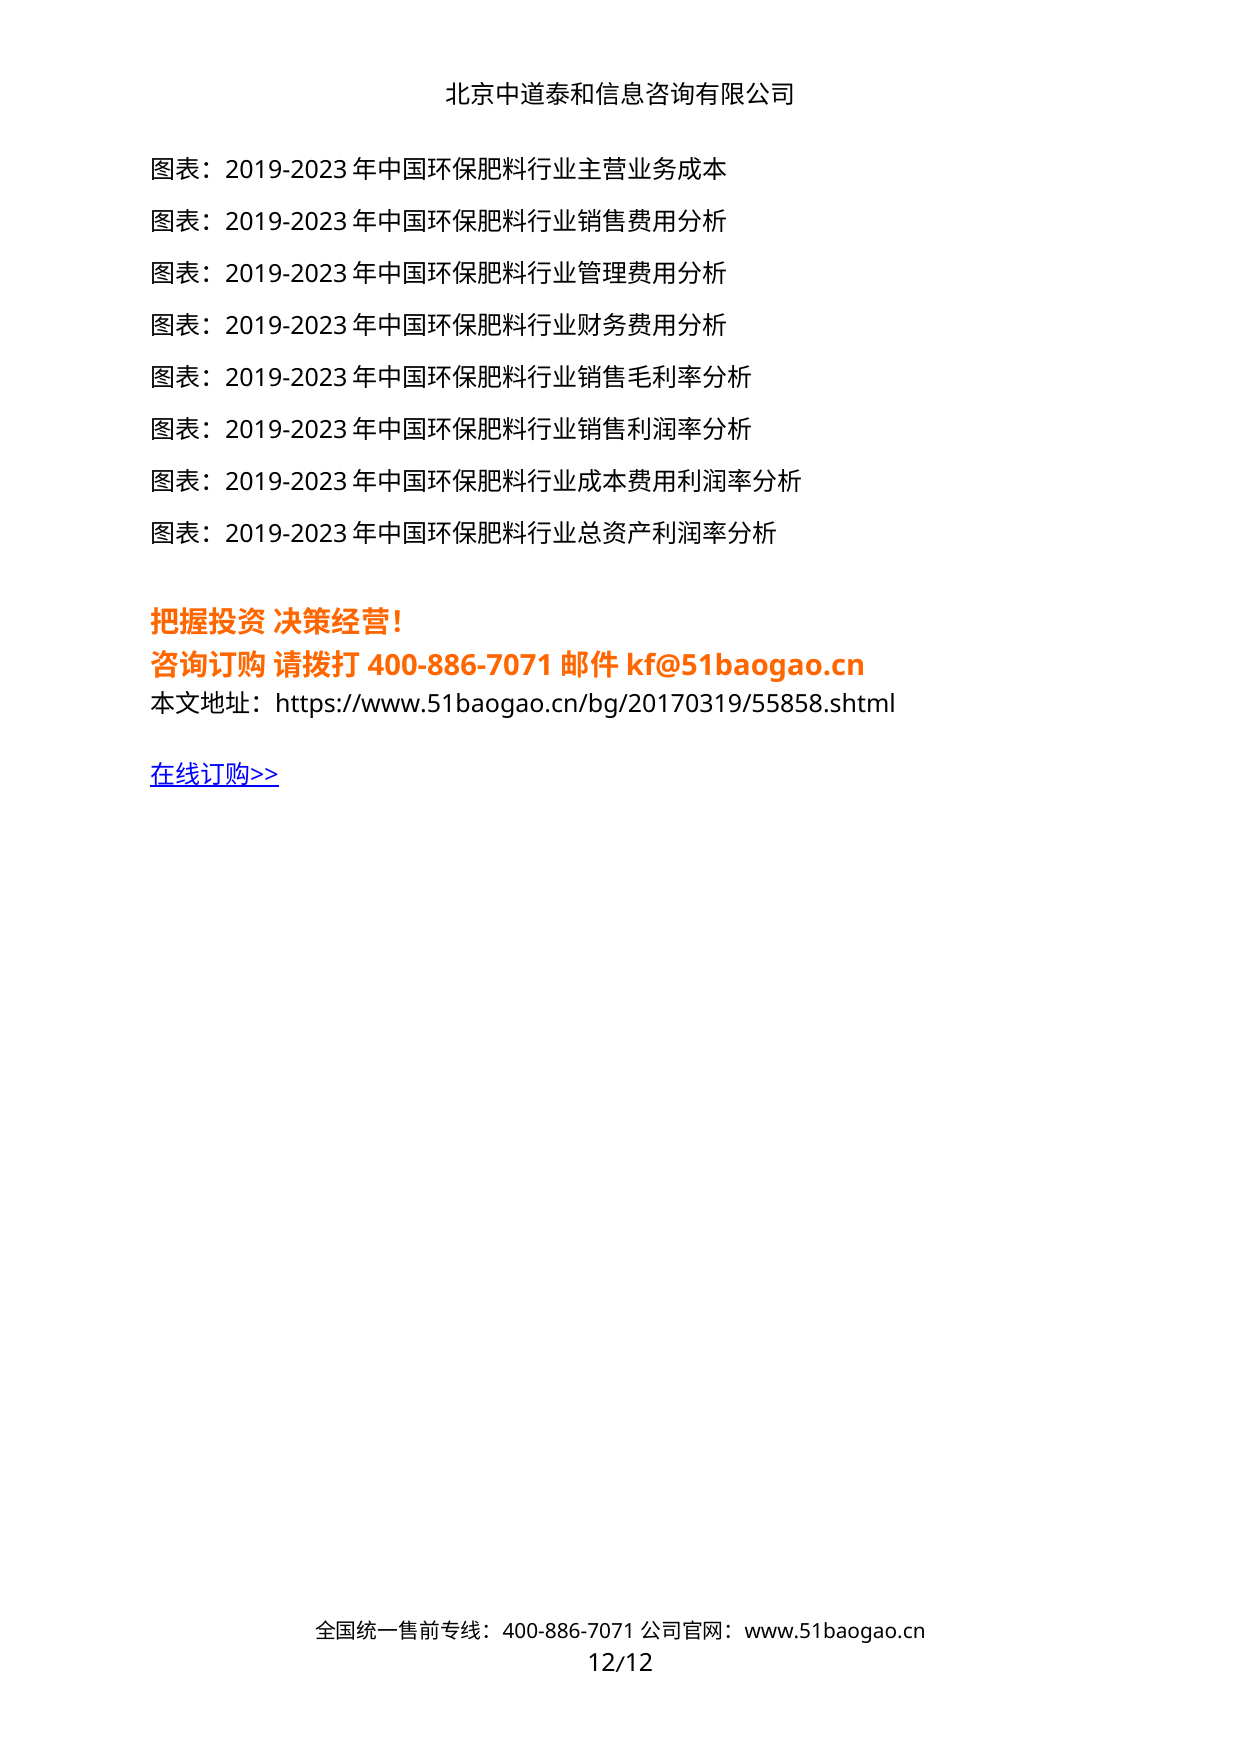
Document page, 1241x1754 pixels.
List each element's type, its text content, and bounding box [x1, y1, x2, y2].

text 图表：2019-2023年中国环保肥料行业销售利润率分析 [150, 409, 1090, 446]
text 把握投资 决策经营！咨询订购 请拨打 400-886-7071 邮件 kf@51baogao.cn本文地址：https://www.51baogao.cn/bg/20170319/55858.shtml [150, 565, 1090, 720]
text 图表：2019-2023年中国环保肥料行业主营业务成本 [150, 150, 1090, 186]
text 图表：2019-2023年中国环保肥料行业销售毛利率分析 [150, 357, 1090, 394]
text 图表：2019-2023年中国环保肥料行业成本费用利润率分析 [150, 461, 1090, 497]
text 图表：2019-2023年中国环保肥料行业管理费用分析 [150, 254, 1090, 290]
text 在线订购>> [150, 720, 1090, 790]
text 图表：2019-2023年中国环保肥料行业总资产利润率分析 [150, 513, 1090, 549]
text 图表：2019-2023年中国环保肥料行业财务费用分析 [150, 306, 1090, 342]
text 图表：2019-2023年中国环保肥料行业销售费用分析 [150, 202, 1090, 238]
